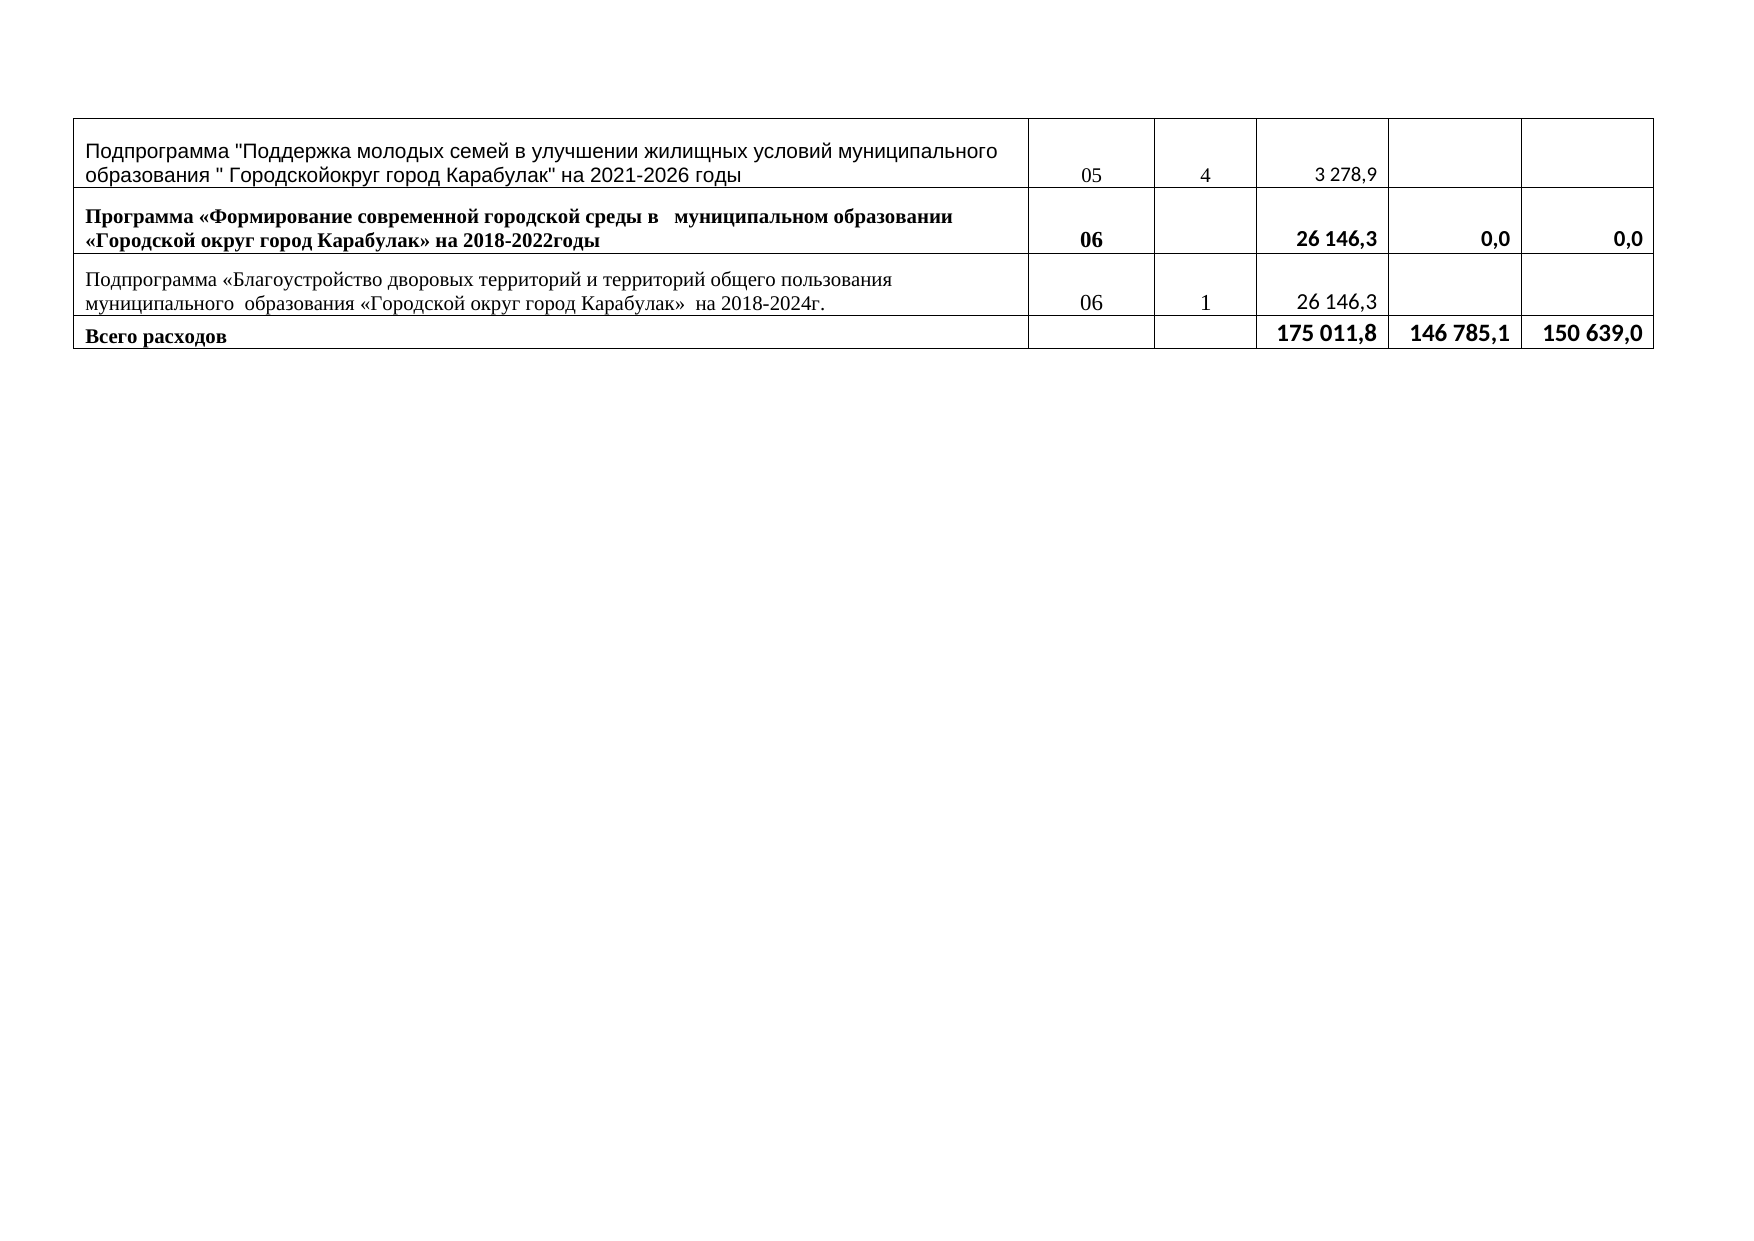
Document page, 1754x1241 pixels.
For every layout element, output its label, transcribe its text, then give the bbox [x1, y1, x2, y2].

table_cell [1155, 316, 1256, 348]
table_cell 3 278,9 [1257, 119, 1388, 187]
table_cell 06 [1029, 188, 1154, 252]
table_cell [1522, 254, 1653, 315]
table_cell Подпрограмма «Благоустройство дворовых территорий и территорий общего пользования муниципального образования «Городской округ город Карабулак» на 2018-2024г. [74, 254, 1028, 315]
table_cell Всего расходов [74, 316, 1028, 348]
table_cell 1 [1155, 254, 1256, 315]
table_cell 26 146,3 [1257, 254, 1388, 315]
table_cell 0,0 [1389, 188, 1521, 252]
table_cell [1389, 119, 1521, 187]
table_cell 06 [1029, 254, 1154, 315]
table_cell 146 785,1 [1389, 316, 1521, 348]
table_cell 0,0 [1522, 188, 1653, 252]
table_cell 26 146,3 [1257, 188, 1388, 252]
table_cell [1029, 316, 1154, 348]
table_cell 175 011,8 [1257, 316, 1388, 348]
table_cell Подпрограмма "Поддержка молодых семей в улучшении жилищных условий муниципального образования " Городскойокруг город Карабулак" на 2021-2026 годы [74, 119, 1028, 187]
table_cell [1155, 188, 1256, 252]
table_cell [1522, 119, 1653, 187]
table_cell 4 [1155, 119, 1256, 187]
table_cell Программа «Формирование современной городской среды в муниципальном образовании «Городской округ город Карабулак» на 2018-2022годы [74, 188, 1028, 252]
table_cell 150 639,0 [1522, 316, 1653, 348]
table_cell [1389, 254, 1521, 315]
table_cell 05 [1029, 119, 1154, 187]
